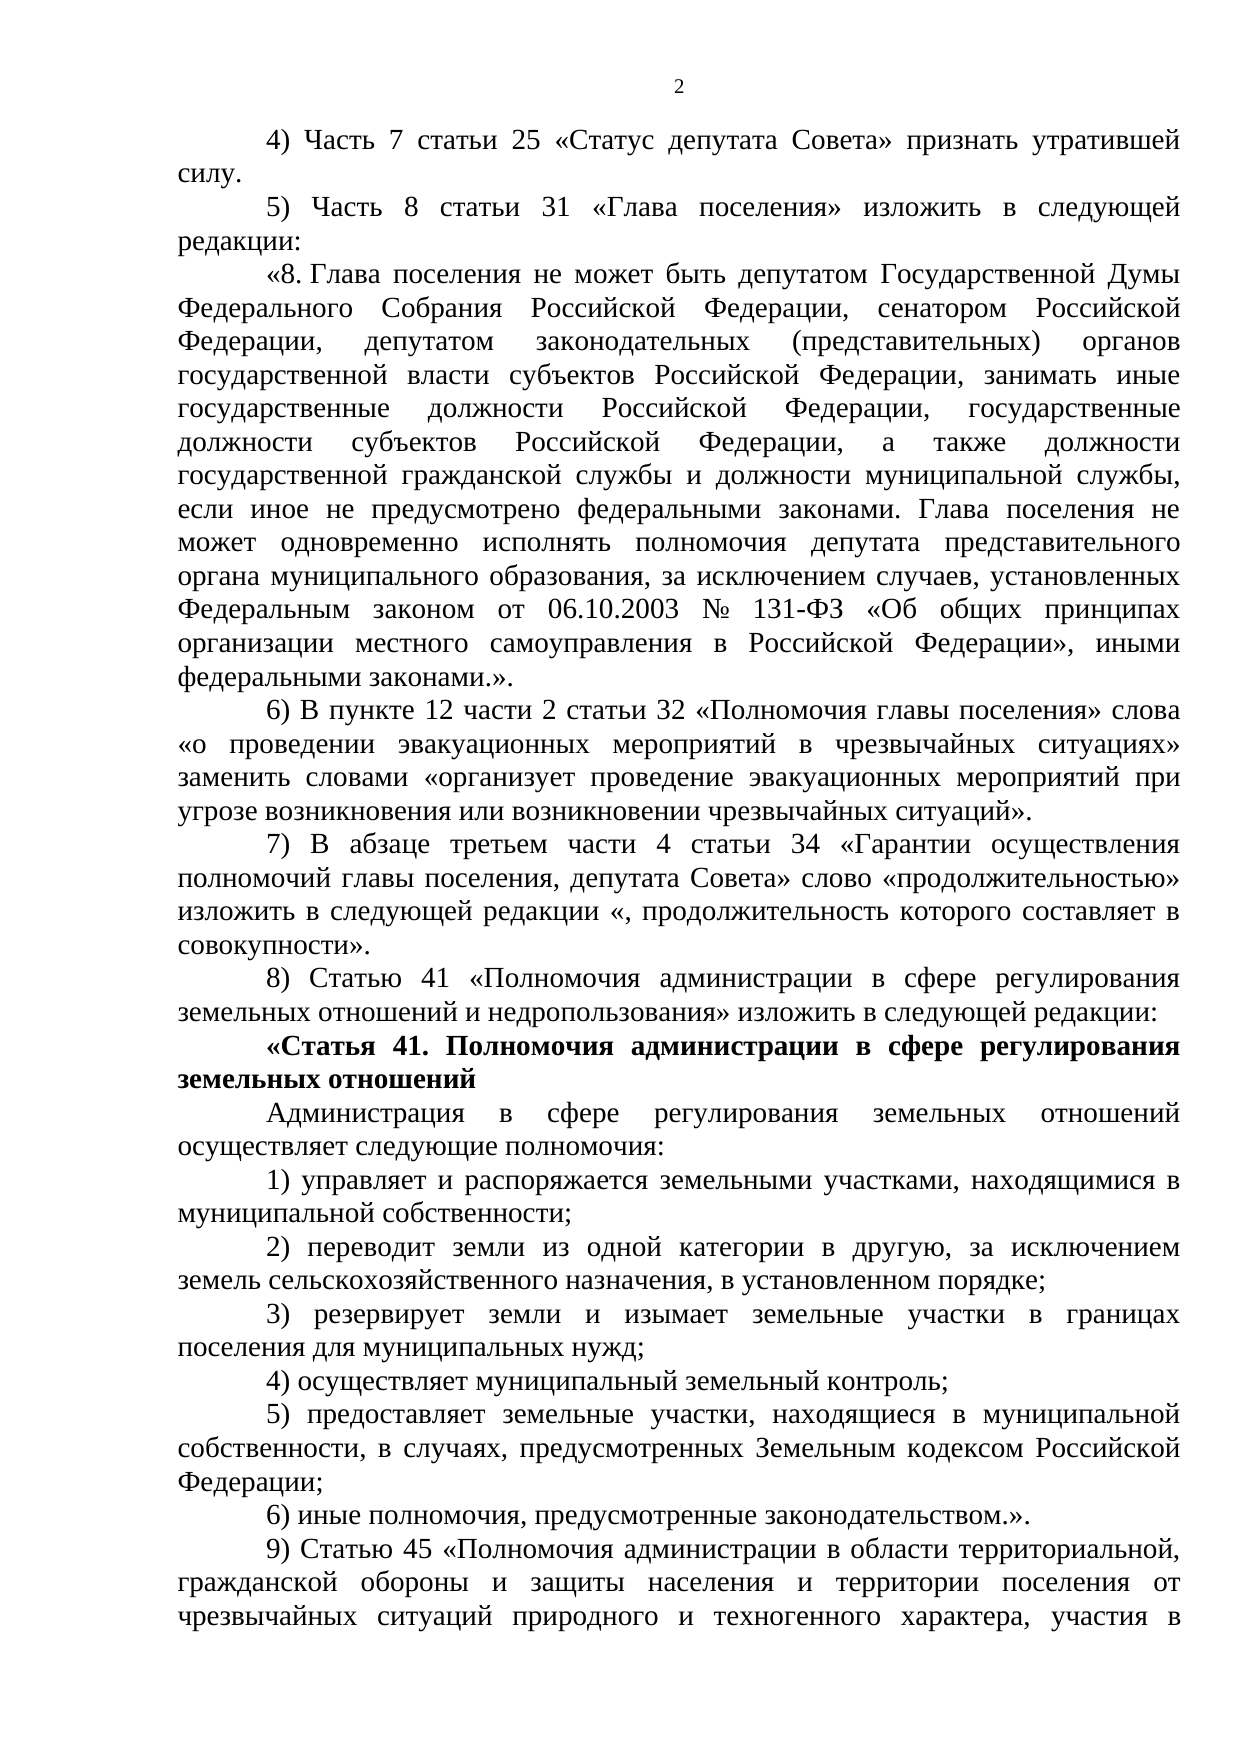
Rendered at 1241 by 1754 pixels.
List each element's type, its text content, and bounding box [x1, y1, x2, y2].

text 1) управляет и распоряжается земельными участками, находящимися в муниципальной собственности; [177, 1162, 1181, 1229]
text Администрация в сфере регулирования земельных отношений осуществляет следующие полномочия: [177, 1095, 1181, 1162]
text 8) Статью 41 «Полномочия администрации в сфере регулирования земельных отношений и недропользования» изложить в следующей редакции: [177, 961, 1181, 1028]
text 5) Часть 8 статьи 31 «Глава поселения» изложить в следующей редакции: [177, 189, 1181, 256]
text 3) резервирует земли и изымает земельные участки в границах поселения для муниципальных нужд; [177, 1296, 1181, 1363]
text 2) переводит земли из одной категории в другую, за исключением земель сельскохозяйственного назначения, в установленном порядке; [177, 1229, 1181, 1296]
text 5) предоставляет земельные участки, находящиеся в муниципальной собственности, в случаях, предусмотренных Земельным кодексом Российской Федерации; [177, 1397, 1181, 1497]
text «8. Глава поселения не может быть депутатом Государственной Думы Федерального Собрания Российской Федерации, сенатором Российской Федерации, депутатом законодательных (представительных) органов государственной власти субъектов Российской Федерации, занимать иные государственные должности Российской Федерации, государственные должности субъектов Российской Федерации, а также должности государственной гражданской службы и должности муниципальной службы, если иное не предусмотрено федеральными законами. Глава поселения не может одновременно исполнять полномочия депутата представительного органа муниципального образования, за исключением случаев, установленных Федеральным законом от 06.10.2003 № 131-ФЗ «Об общих принципах организации местного самоуправления в Российской Федерации», иными федеральными законами.». [177, 256, 1181, 692]
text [177, 1531, 1181, 1631]
text 6) иные полномочия, предусмотренные законодательством.». [177, 1497, 1181, 1531]
text 6) В пункте 12 части 2 статьи 32 «Полномочия главы поселения» слова «о проведении эвакуационных мероприятий в чрезвычайных ситуациях» заменить словами «организует проведение эвакуационных мероприятий при угрозе возникновения или возникновении чрезвычайных ситуаций». [177, 692, 1181, 826]
text 7) В абзаце третьем части 4 статьи 34 «Гарантии осуществления полномочий главы поселения, депутата Совета» слово «продолжительностью» изложить в следующей редакции «, продолжительность которого составляет в совокупности». [177, 826, 1181, 961]
text 4) Часть 7 статьи 25 «Статус депутата Совета» признать утратившей силу. [177, 122, 1181, 189]
text 4) осуществляет муниципальный земельный контроль; [177, 1363, 1181, 1397]
text «Статья 41. Полномочия администрации в сфере регулирования земельных отношений [177, 1028, 1181, 1095]
